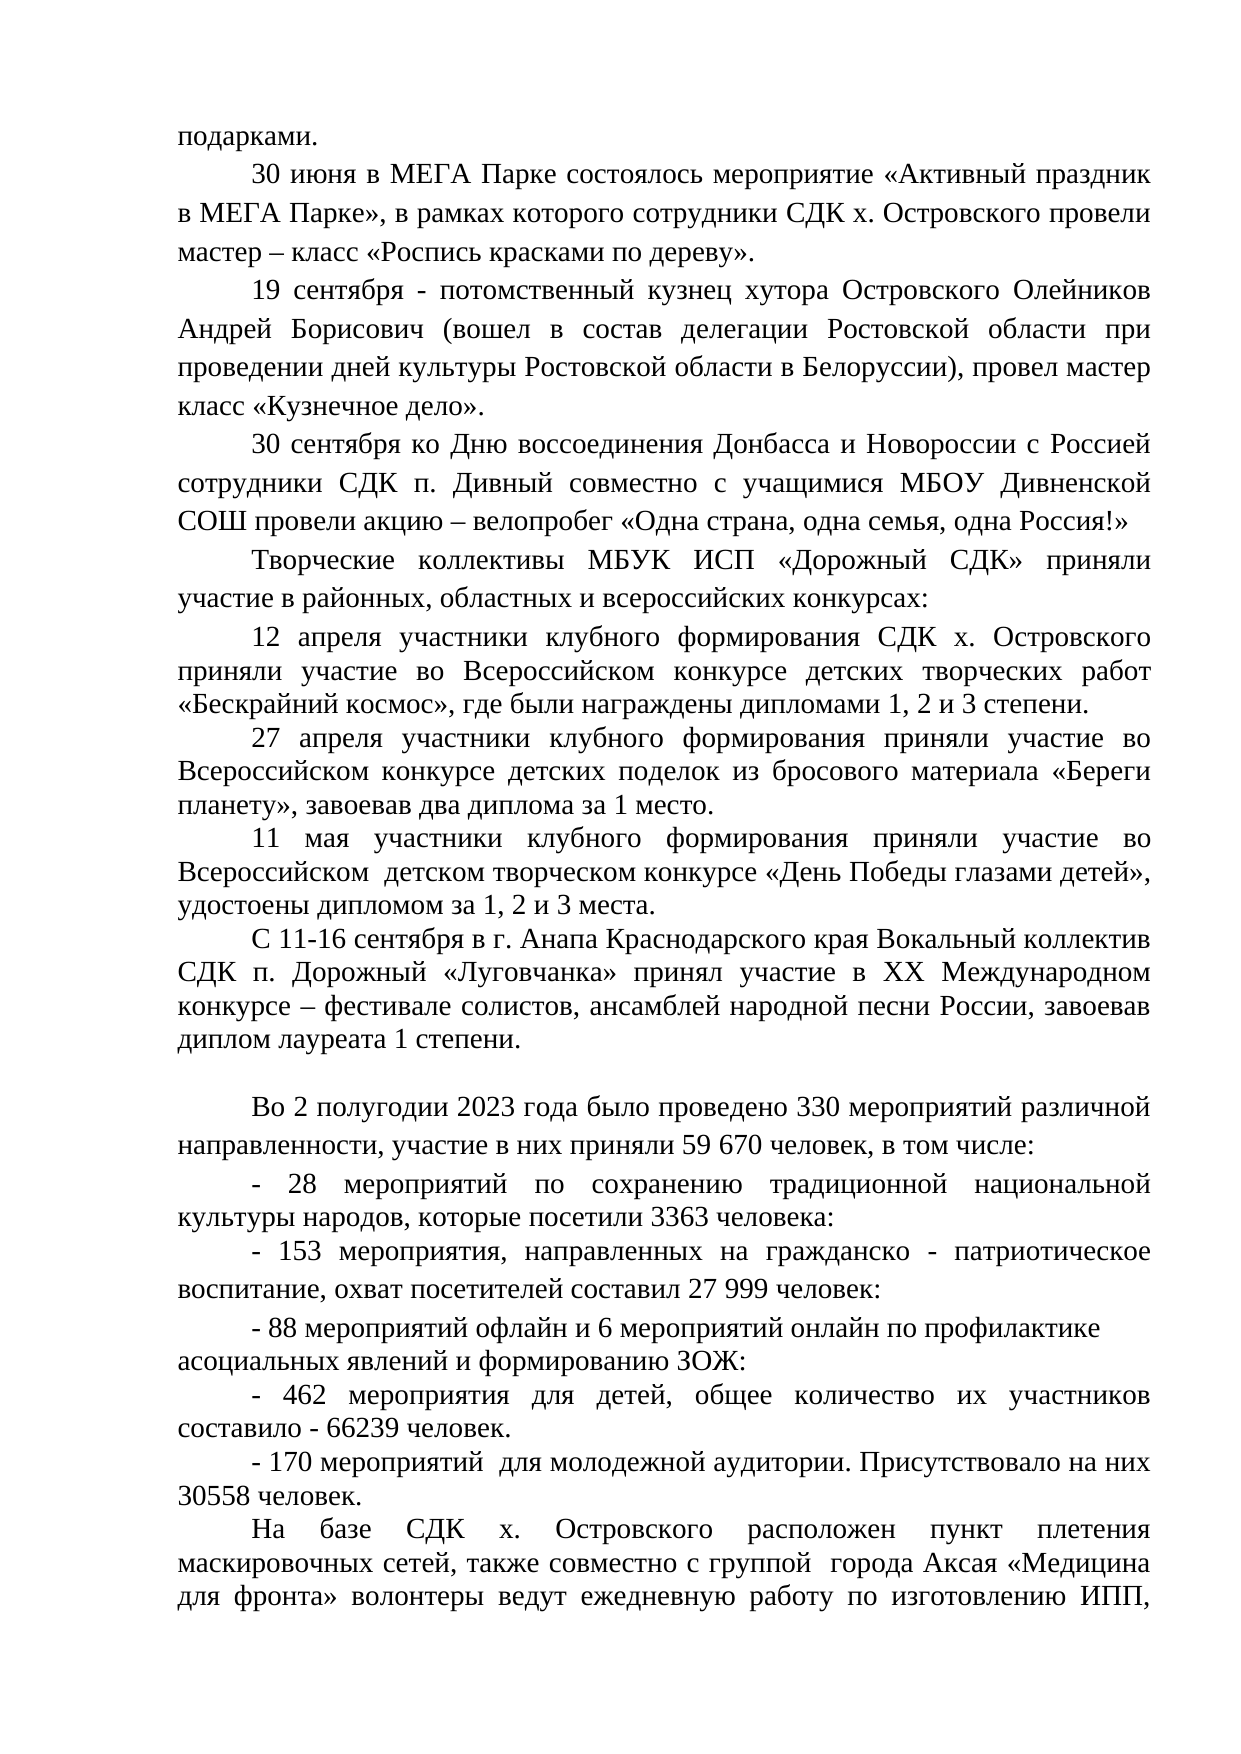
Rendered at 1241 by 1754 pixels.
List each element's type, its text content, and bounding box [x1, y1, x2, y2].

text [177, 1511, 1152, 1612]
text - 153 мероприятия, направленных на гражданско - патриотическое воспитание, охват посетителей составил 27 999 человек: [177, 1233, 1152, 1305]
text Творческие коллективы МБУК ИСП «Дорожный СДК» приняли участие в районных, областных и всероссийских конкурсах: [177, 542, 1152, 614]
text 27 апреля участники клубного формирования приняли участие во Всероссийском конкурсе детских поделок из бросового материала «Береги планету», завоевав два диплома за 1 место. [177, 720, 1152, 820]
text - 170 мероприятий для молодежной аудитории. Присутствовало на них 30558 человек. [177, 1444, 1152, 1511]
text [177, 118, 1152, 152]
text Во 2 полугодии 2023 года было проведено 330 мероприятий различной направленности, участие в них приняли 59 670 человек, в том числе: [177, 1089, 1152, 1161]
text 30 сентября ко Дню воссоединения Донбасса и Новороссии с Россией сотрудники СДК п. Дивный совместно с учащимися МБОУ Дивненской СОШ провели акцию – велопробег «Одна страна, одна семья, одна Россия!» [177, 426, 1152, 537]
text 30 июня в МЕГА Парке состоялось мероприятие «Активный праздник в МЕГА Парке», в рамках которого сотрудники СДК х. Островского провели мастер – класс «Роспись красками по дереву». [177, 157, 1152, 267]
text - 462 мероприятия для детей, общее количество их участников составило - 66239 человек. [177, 1377, 1152, 1444]
text 19 сентября - потомственный кузнец хутора Островского Олейников Андрей Борисович (вошел в состав делегации Ростовской области при проведении дней культуры Ростовской области в Белоруссии), провел мастер класс «Кузнечное дело». [177, 272, 1152, 421]
text 11 мая участники клубного формирования приняли участие во Всероссийском детском творческом конкурсе «День Победы глазами детей», удостоены дипломом за 1, 2 и 3 места. [177, 820, 1152, 921]
text 12 апреля участники клубного формирования СДК х. Островского приняли участие во Всероссийском конкурсе детских творческих работ «Бескрайний космос», где были награждены дипломами 1, 2 и 3 степени. [177, 619, 1152, 720]
text С 11-16 сентября в г. Анапа Краснодарского края Вокальный коллектив СДК п. Дорожный «Луговчанка» принял участие в ХХ Международном конкурсе – фестивале солистов, ансамблей народной песни России, завоевав диплом лауреата 1 степени. [177, 921, 1152, 1055]
text - 88 мероприятий офлайн и 6 мероприятий онлайн по профилактике асоциальных явлений и формированию ЗОЖ: [177, 1310, 1152, 1377]
text - 28 мероприятий по сохранению традиционной национальной культуры народов, которые посетили 3363 человека: [177, 1166, 1152, 1233]
